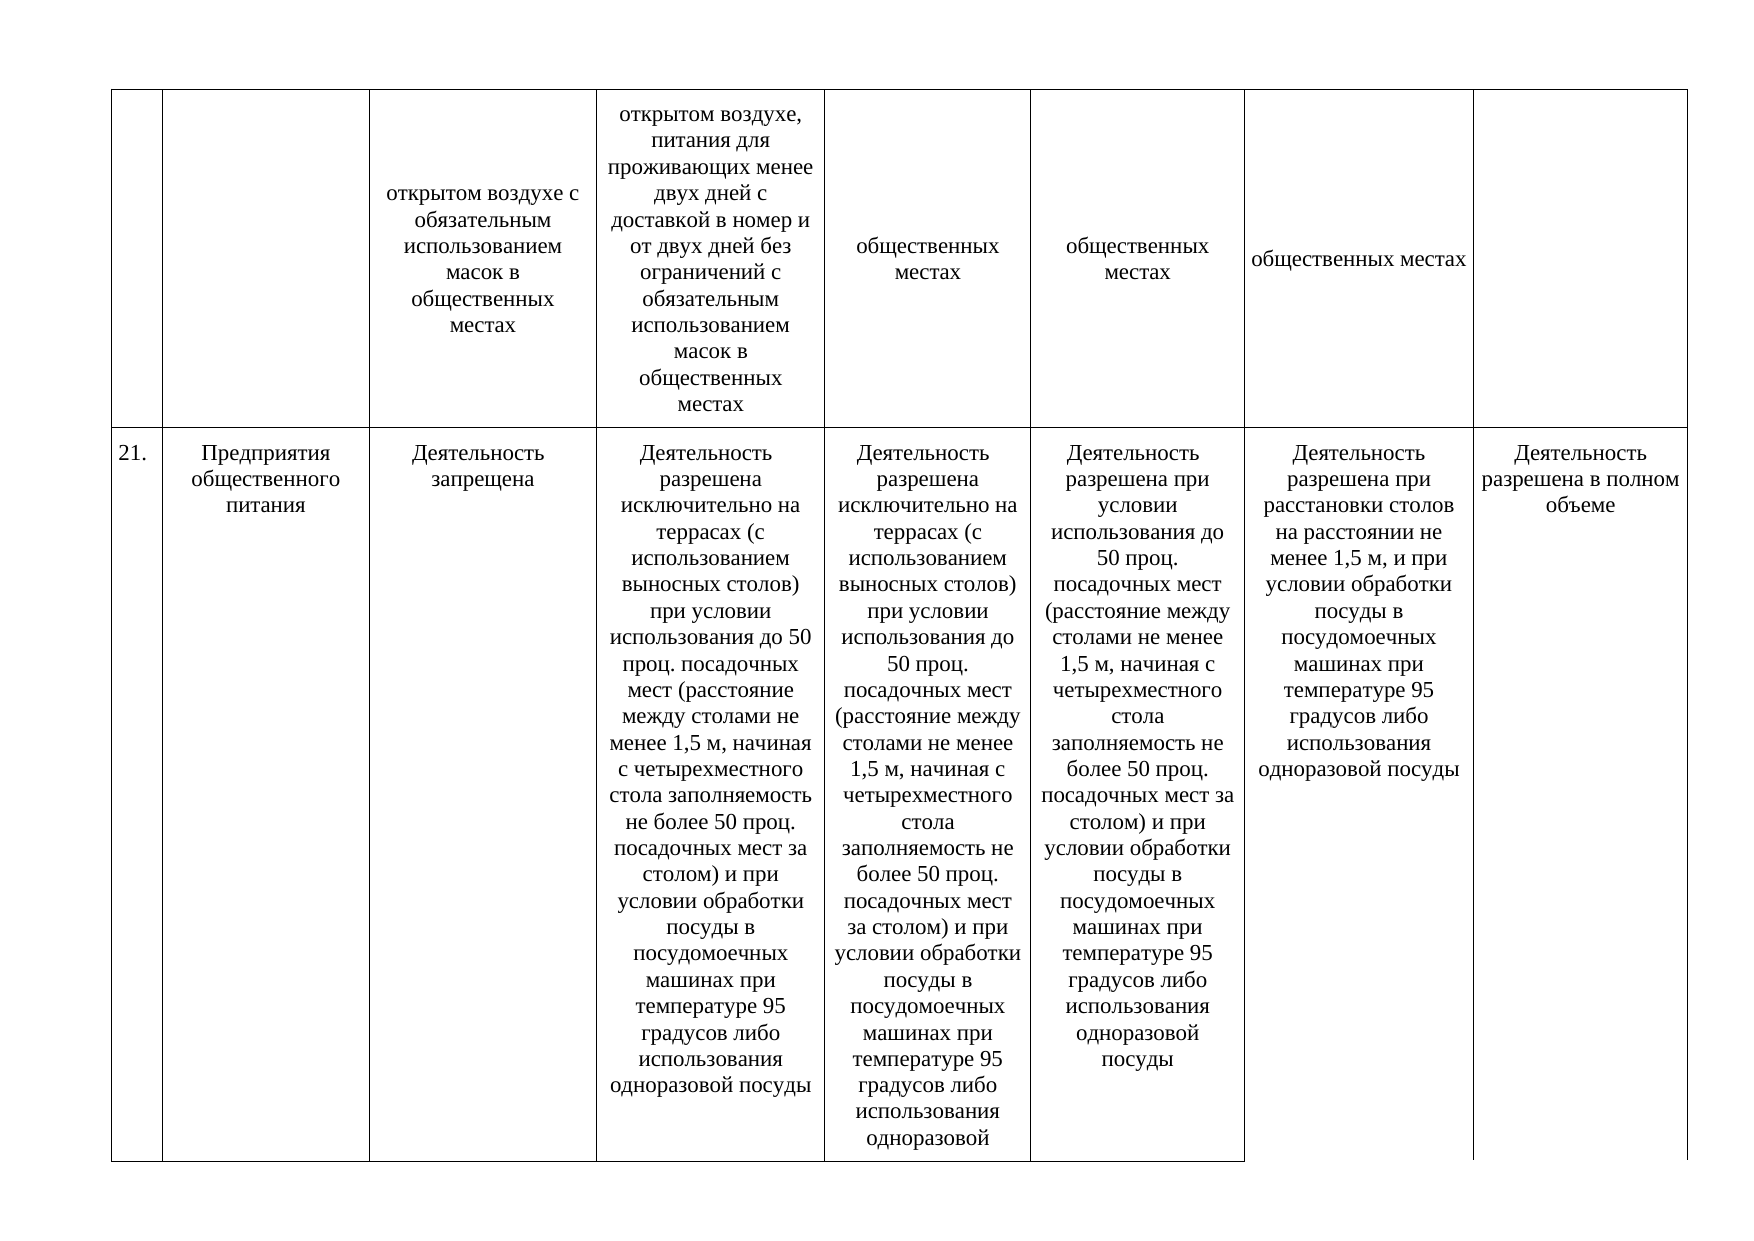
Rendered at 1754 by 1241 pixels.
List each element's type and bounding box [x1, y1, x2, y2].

table_cell [112, 90, 162, 427]
table_cell [1474, 90, 1687, 427]
table_cell [112, 428, 162, 1161]
table_cell [163, 90, 369, 427]
table_cell [597, 428, 824, 1161]
table_cell [825, 90, 1030, 427]
table_cell [1031, 428, 1244, 1161]
table_cell [163, 428, 369, 1161]
table_cell [370, 90, 596, 427]
table_cell [1473, 428, 1688, 1161]
table_cell [1245, 90, 1473, 427]
table_cell [370, 428, 596, 1161]
table_cell [1245, 428, 1473, 1161]
table_cell [597, 90, 824, 427]
table_cell [825, 428, 1030, 1161]
table_cell [1031, 90, 1244, 427]
